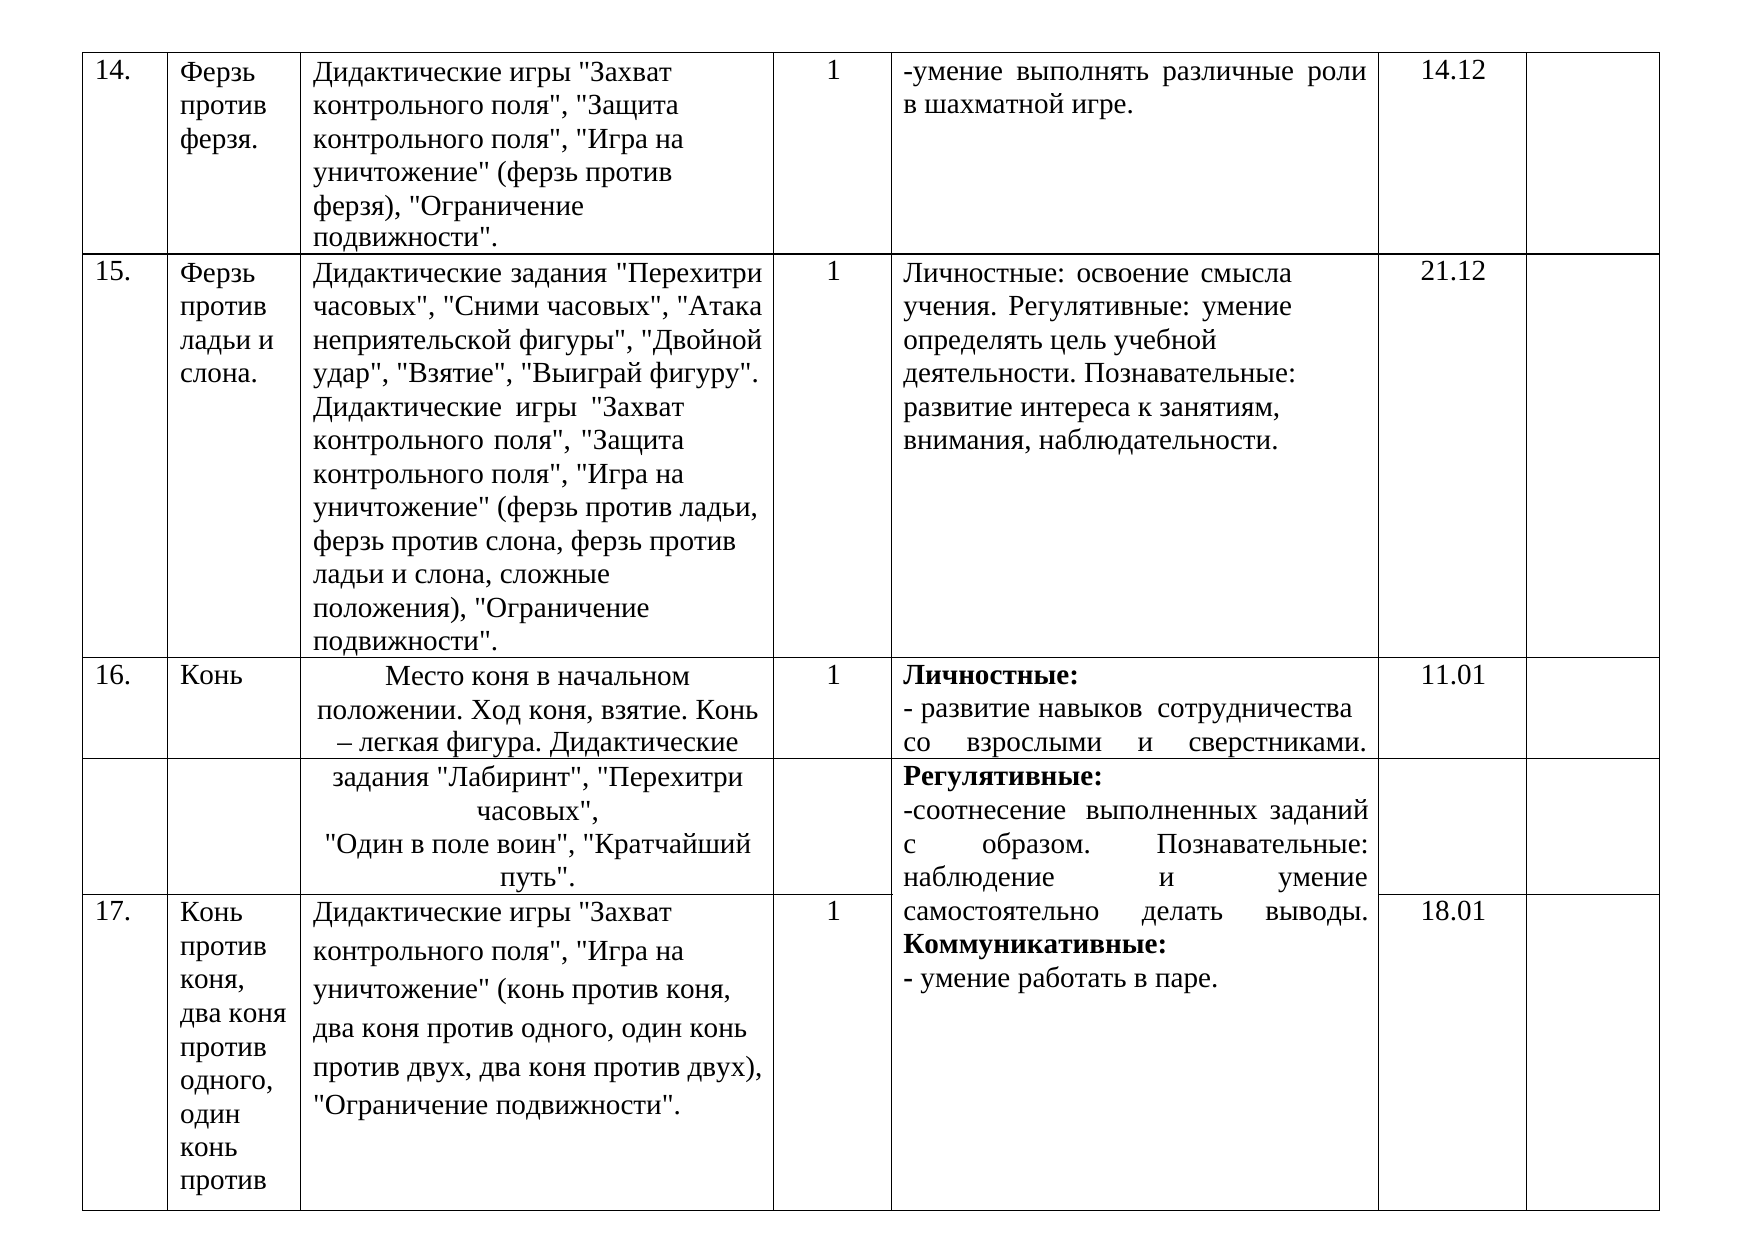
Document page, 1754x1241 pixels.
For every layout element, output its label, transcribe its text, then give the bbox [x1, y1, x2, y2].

table_cell [168, 759, 300, 893]
table_cell 1 [774, 658, 891, 758]
table_cell Дидактические задания "Перехитри часовых", "Сними часовых", "Атака неприятельской фигуры", "Двойной удар", "Взятие", "Выиграй фигуру". Дидактические игры "Захват контрольного поля", "Защита контрольного поля", "Игра на уничтожение" (ферзь против ладьи, ферзь против слона, ферзь против ладьи и слона, сложные положения), "Ограничение подвижности". [301, 255, 773, 657]
table_cell 18.01 [1379, 895, 1526, 1210]
table_cell 14. [83, 53, 167, 253]
table_cell [1379, 759, 1526, 893]
table_cell Дидактические игры "Захват контрольного поля", "Защита контрольного поля", "Игра на уничтожение" (ферзь против ферзя), "Ограничение подвижности". [301, 53, 773, 253]
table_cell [301, 895, 773, 1210]
table_cell задания "Лабиринт", "Перехитри часовых", "Один в поле воин", "Кратчайший путь". [301, 759, 773, 893]
table_cell Личностные: - развитие навыков сотрудничества со взрослыми и сверстниками. [892, 658, 1378, 758]
table_cell 1 [774, 255, 891, 657]
table_cell 1 [774, 895, 891, 1210]
table_cell 15. [83, 255, 167, 657]
table_cell 11.01 [1379, 658, 1526, 758]
table_cell [1527, 255, 1659, 657]
table_cell 17. [83, 895, 167, 1210]
table_cell [83, 759, 167, 893]
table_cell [168, 895, 300, 1210]
table_cell Регулятивные: -соотнесение выполненных заданий с образом. Познавательные: наблюдение и умение самостоятельно делать выводы. Коммуникативные: - умение работать в паре. [892, 759, 1378, 1210]
table_cell 16. [83, 658, 167, 758]
table_cell Личностные: освоение смысла учения. Регулятивные: умение определять цель учебной деятельности. Познавательные: развитие интереса к занятиям, внимания, наблюдательности. [892, 255, 1378, 657]
table_cell [1527, 53, 1659, 253]
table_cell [892, 53, 1378, 253]
table_cell [1527, 759, 1659, 893]
table_cell Конь [168, 658, 300, 758]
table_cell [774, 759, 891, 893]
table_cell 21.12 [1379, 255, 1526, 657]
table_cell [1527, 658, 1659, 758]
table_cell Ферзь против ладьи и слона. [168, 255, 300, 657]
table_cell 14.12 [1379, 53, 1526, 253]
table_cell 1 [774, 53, 891, 253]
table_cell Место коня в начальном положении. Ход коня, взятие. Конь – легкая фигура. Дидактические [301, 658, 773, 758]
table_cell [1527, 895, 1659, 1210]
table_cell Ферзь против ферзя. [168, 53, 300, 253]
